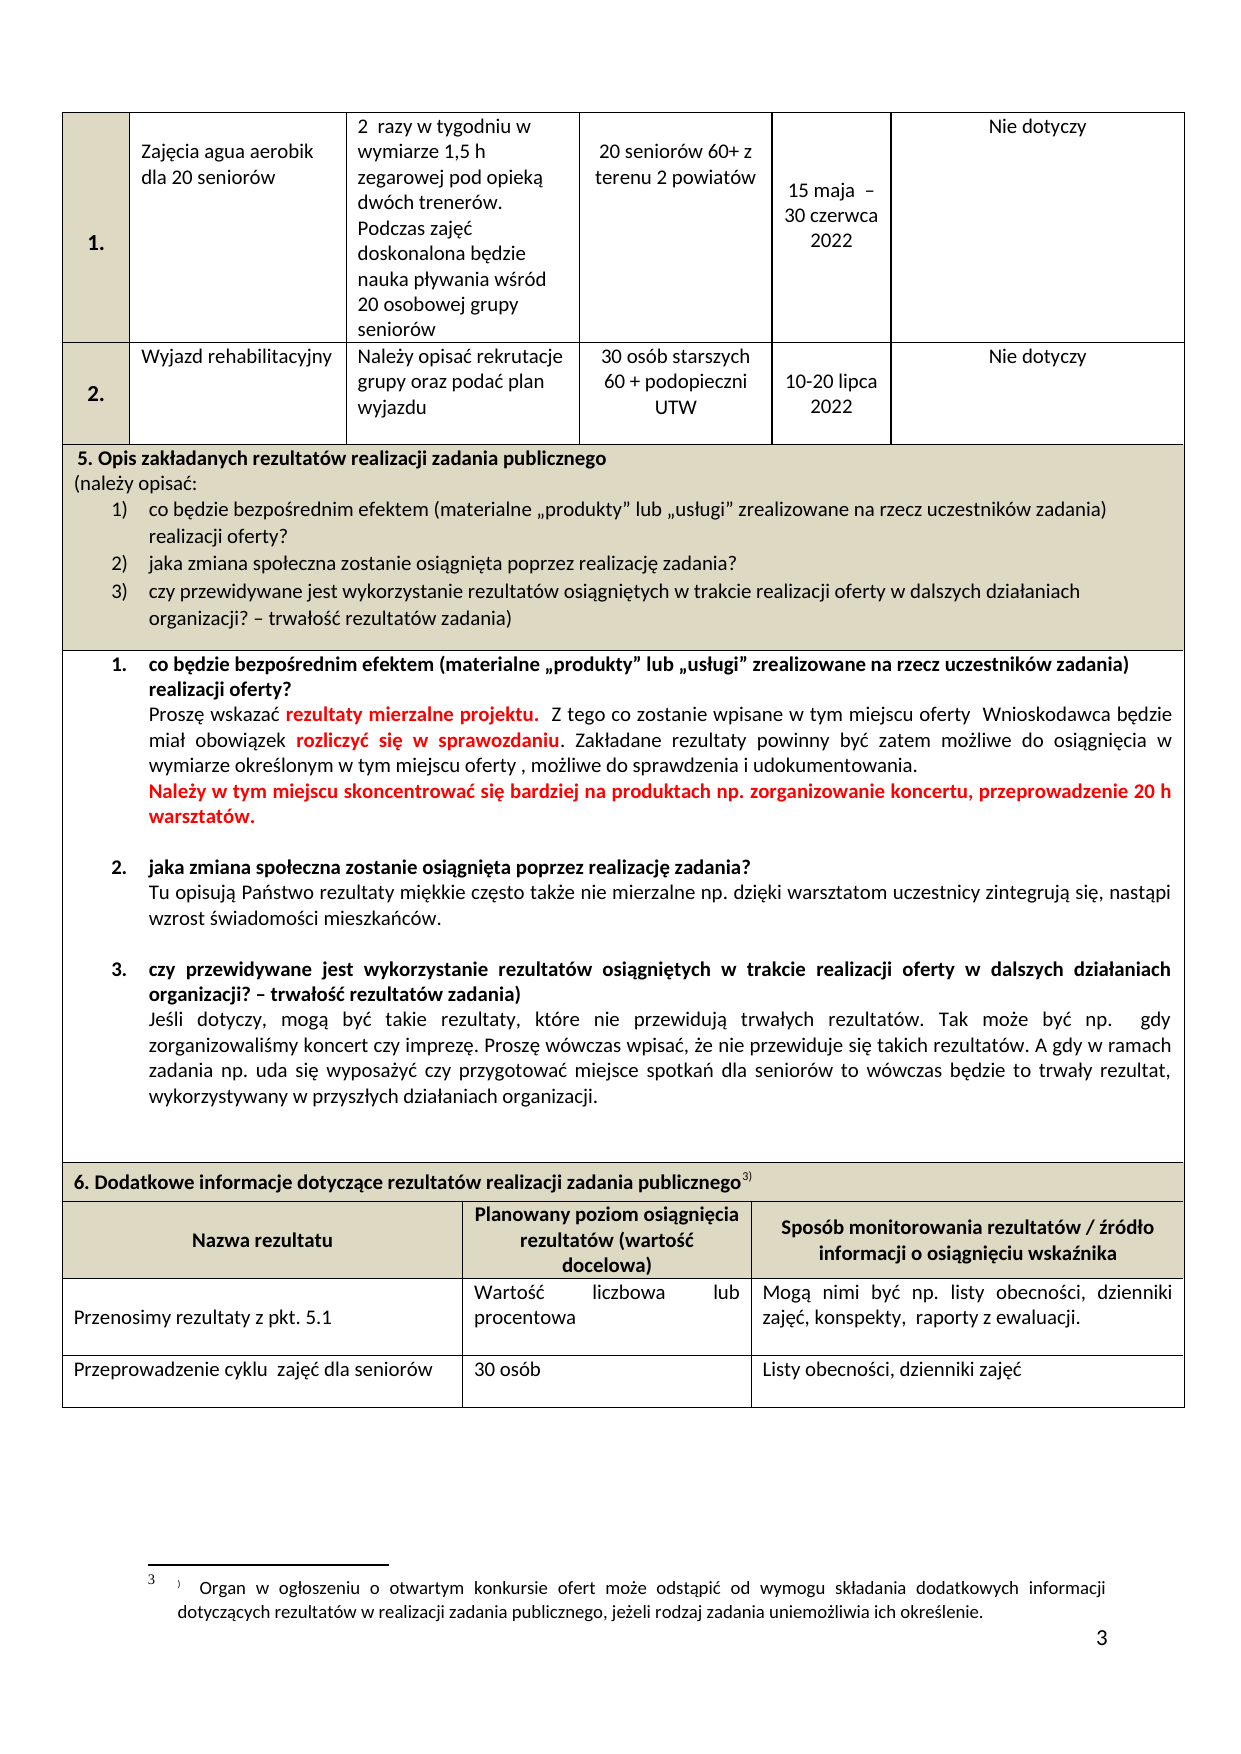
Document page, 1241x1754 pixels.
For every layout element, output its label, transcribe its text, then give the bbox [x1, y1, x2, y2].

table_cell 20 seniorów 60+ z terenu 2 powiatów [580, 113, 771, 342]
table_cell Sposób monitorowania rezultatów / źródło informacji o osiągnięciu wskaźnika [752, 1201, 1184, 1278]
table_cell 30 osób [463, 1356, 751, 1407]
table_cell Wyjazd rehabilitacyjny [130, 343, 346, 444]
table_cell Przeprowadzenie cyklu zajęć dla seniorów [63, 1356, 462, 1407]
table_cell co będzie bezpośrednim efektem (materialne „produkty” lub „usługi” zrealizowane na rzecz uczestników zadania) realizacji oferty? Proszę wskazać rezultaty mierzalne projektu. Z tego co zostanie wpisane w tym miejscu oferty Wnioskodawca będzie miał obowiązek rozliczyć się w sprawozdaniu. Zakładane rezultaty powinny być zatem możliwe do osiągnięcia w wymiarze określonym w tym miejscu oferty , możliwe do sprawdzenia i udokumentowania. Należy w tym miejscu skoncentrować się bardziej na produktach np. zorganizowanie koncertu, przeprowadzenie 20 h warsztatów. jaka zmiana społeczna zostanie osiągnięta poprzez realizację zadania? Tu opisują Państwo rezultaty miękkie często także nie mierzalne np. dzięki warsztatom uczestnicy zintegrują się, nastąpi wzrost świadomości mieszkańców. czy przewidywane jest wykorzystanie rezultatów osiągniętych w trakcie realizacji oferty w dalszych działaniach organizacji? – trwałość rezultatów zadania) Jeśli dotyczy, mogą być takie rezultaty, które nie przewidują trwałych rezultatów. Tak może być np. gdy zorganizowaliśmy koncert czy imprezę. Proszę wówczas wpisać, że nie przewiduje się takich rezultatów. A gdy w ramach zadania np. uda się wyposażyć czy przygotować miejsce spotkań dla seniorów to wówczas będzie to trwały rezultat, wykorzystywany w przyszłych działaniach organizacji. [63, 650, 1184, 1162]
table_cell 6. Dodatkowe informacje dotyczące rezultatów realizacji zadania publicznego) [63, 1162, 1184, 1201]
table_cell 5. Opis zakładanych rezultatów realizacji zadania publicznego (należy opisać: co będzie bezpośrednim efektem (materialne „produkty” lub „usługi” zrealizowane na rzecz uczestników zadania) realizacji oferty? jaka zmiana społeczna zostanie osiągnięta poprzez realizację zadania? czy przewidywane jest wykorzystanie rezultatów osiągniętych w trakcie realizacji oferty w dalszych działaniach organizacji? – trwałość rezultatów zadania) [63, 444, 1184, 650]
table_cell Nie dotyczy [892, 343, 1184, 444]
table_cell Należy opisać rekrutacje grupy oraz podać plan wyjazdu [347, 343, 579, 444]
table_cell Mogą nimi być np. listy obecności, dzienniki zajęć, konspekty, raporty z ewaluacji. [752, 1278, 1184, 1355]
table_cell Zajęcia agua aerobik dla 20 seniorów [130, 113, 346, 342]
table_cell Planowany poziom osiągnięcia rezultatów (wartość docelowa) [463, 1202, 751, 1278]
table_cell 2 razy w tygodniu w wymiarze 1,5 h zegarowej pod opieką dwóch trenerów. Podczas zajęć doskonalona będzie nauka pływania wśród 20 osobowej grupy seniorów [347, 113, 579, 342]
table_cell Nie dotyczy [892, 113, 1184, 342]
table_cell 1. [63, 113, 129, 342]
table_cell Wartość liczbowa lub procentowa [463, 1279, 751, 1355]
table_cell 15 maja – 30 czerwca 2022 [773, 113, 890, 342]
table_cell 30 osób starszych 60 + podopieczni UTW [580, 343, 771, 444]
table_cell Przenosimy rezultaty z pkt. 5.1 [63, 1279, 462, 1355]
table_cell Listy obecności, dzienniki zajęć [752, 1355, 1184, 1407]
table_cell Nazwa rezultatu [63, 1202, 462, 1278]
table_cell 10-20 lipca 2022 [773, 343, 890, 444]
table_cell 2. [63, 343, 129, 444]
